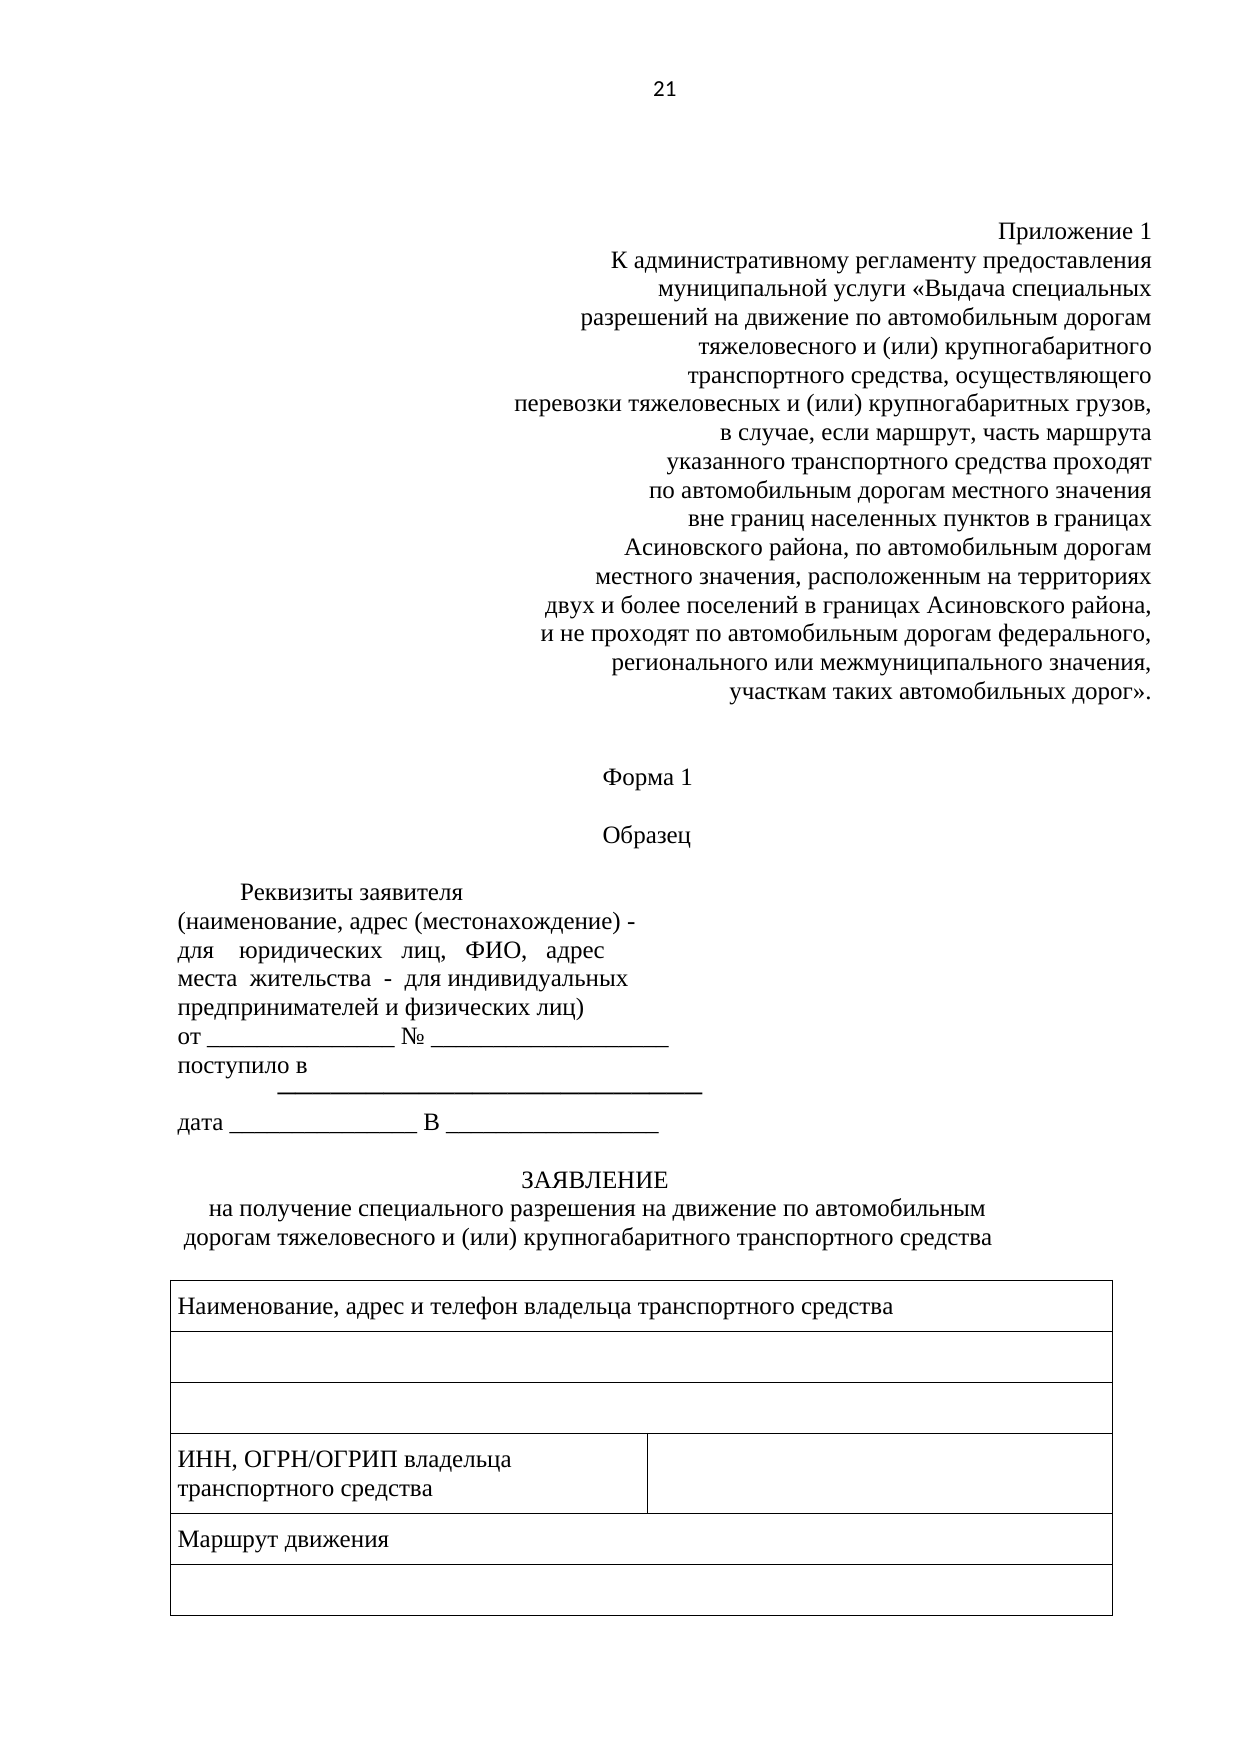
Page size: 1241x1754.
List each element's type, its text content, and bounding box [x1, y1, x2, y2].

table_header Наименование, адрес и телефон владельца транспортного средства [171, 1281, 1112, 1331]
text участкам таких автомобильных дорог». [177, 676, 1152, 705]
text и не проходят по автомобильным дорогам федерального, [177, 618, 1152, 647]
text Реквизиты заявителя [177, 877, 1152, 906]
text Образец [177, 820, 1152, 848]
text Асиновского района, по автомобильным дорогам [177, 532, 1152, 561]
table_cell Маршрут движения [171, 1514, 1112, 1564]
text (наименование, адрес (местонахождение) - [177, 906, 1152, 935]
text Форма 1 [177, 762, 1152, 791]
table_cell [648, 1434, 1112, 1513]
text регионального или межмуниципального значения, [177, 647, 1152, 676]
text К административному регламенту предоставления [177, 245, 1152, 273]
text вне границ населенных пунктов в границах [177, 503, 1152, 532]
text дата _______________ В _________________ [177, 1107, 1152, 1136]
text на получение специального разрешения на движение по автомобильным [177, 1193, 1152, 1222]
table_cell [171, 1383, 1112, 1433]
text в случае, если маршрут, часть маршрута [177, 417, 1152, 446]
text от _______________ № ___________________ [177, 1021, 1152, 1050]
text указанного транспортного средства проходят [177, 446, 1152, 475]
text для юридических лиц, ФИО, адрес [177, 935, 1152, 963]
text дорогам тяжеловесного и (или) крупногабаритного транспортного средства [177, 1222, 1152, 1251]
text перевозки тяжеловесных и (или) крупногабаритных грузов, [177, 388, 1152, 417]
text муниципальной услуги «Выдача специальных [177, 273, 1152, 302]
table_cell [171, 1332, 1112, 1382]
text места жительства - для индивидуальных [177, 963, 1152, 992]
table_cell ИНН, ОГРН/ОГРИП владельца транспортного средства [171, 1434, 647, 1513]
text ЗАЯВЛЕНИЕ [177, 1165, 1152, 1193]
text разрешений на движение по автомобильным дорогам [177, 302, 1152, 331]
text двух и более поселений в границах Асиновского района, [177, 590, 1152, 618]
text тяжеловесного и (или) крупногабаритного [177, 331, 1152, 360]
text местного значения, расположенным на территориях [177, 561, 1152, 590]
text поступило в [177, 1050, 1152, 1078]
table_cell [171, 1565, 1112, 1615]
text транспортного средства, осуществляющего [177, 360, 1152, 388]
text по автомобильным дорогам местного значения [177, 475, 1152, 503]
text Приложение 1 [177, 216, 1152, 245]
text предпринимателей и физических лиц) [177, 992, 1152, 1021]
text ──────────────────────── [177, 1078, 1152, 1107]
